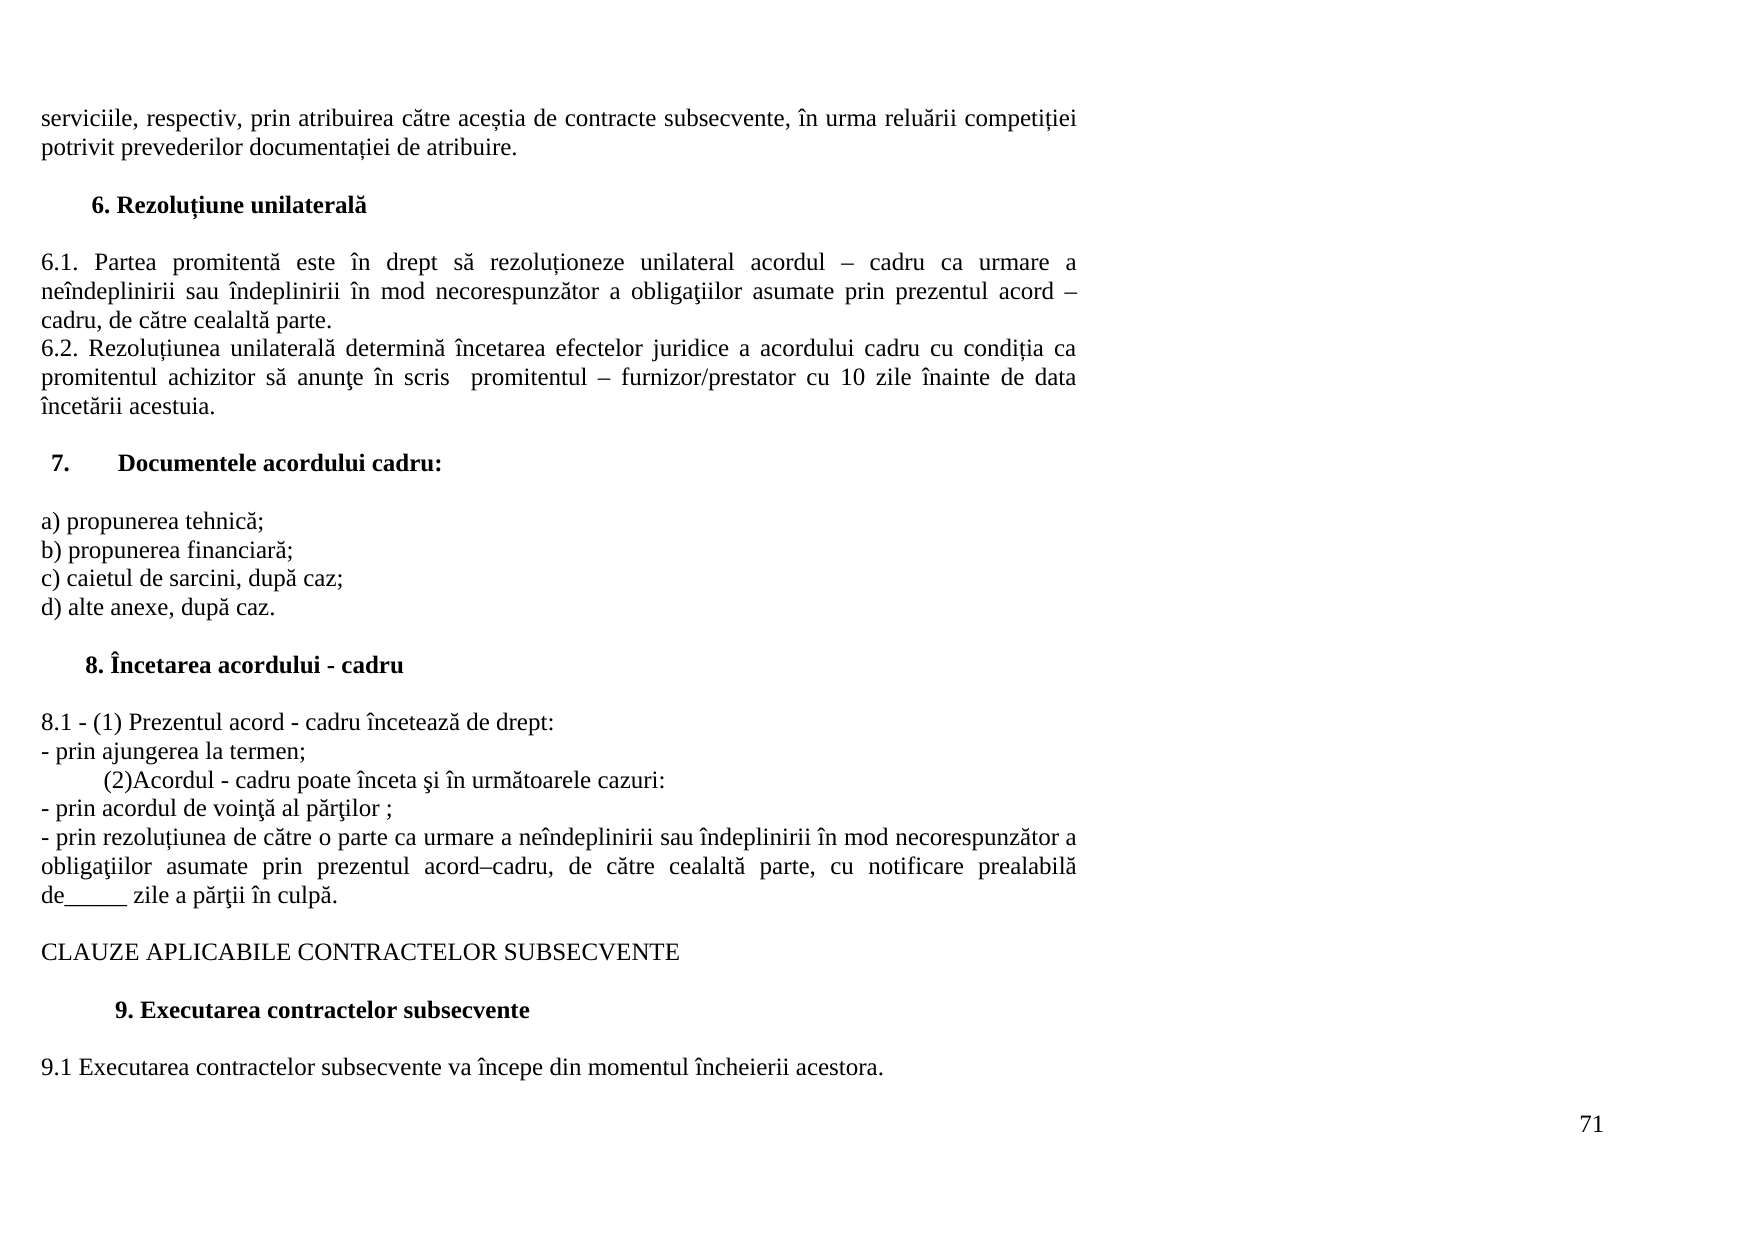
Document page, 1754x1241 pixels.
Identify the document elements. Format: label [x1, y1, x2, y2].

table_header [30, 104, 1089, 1081]
